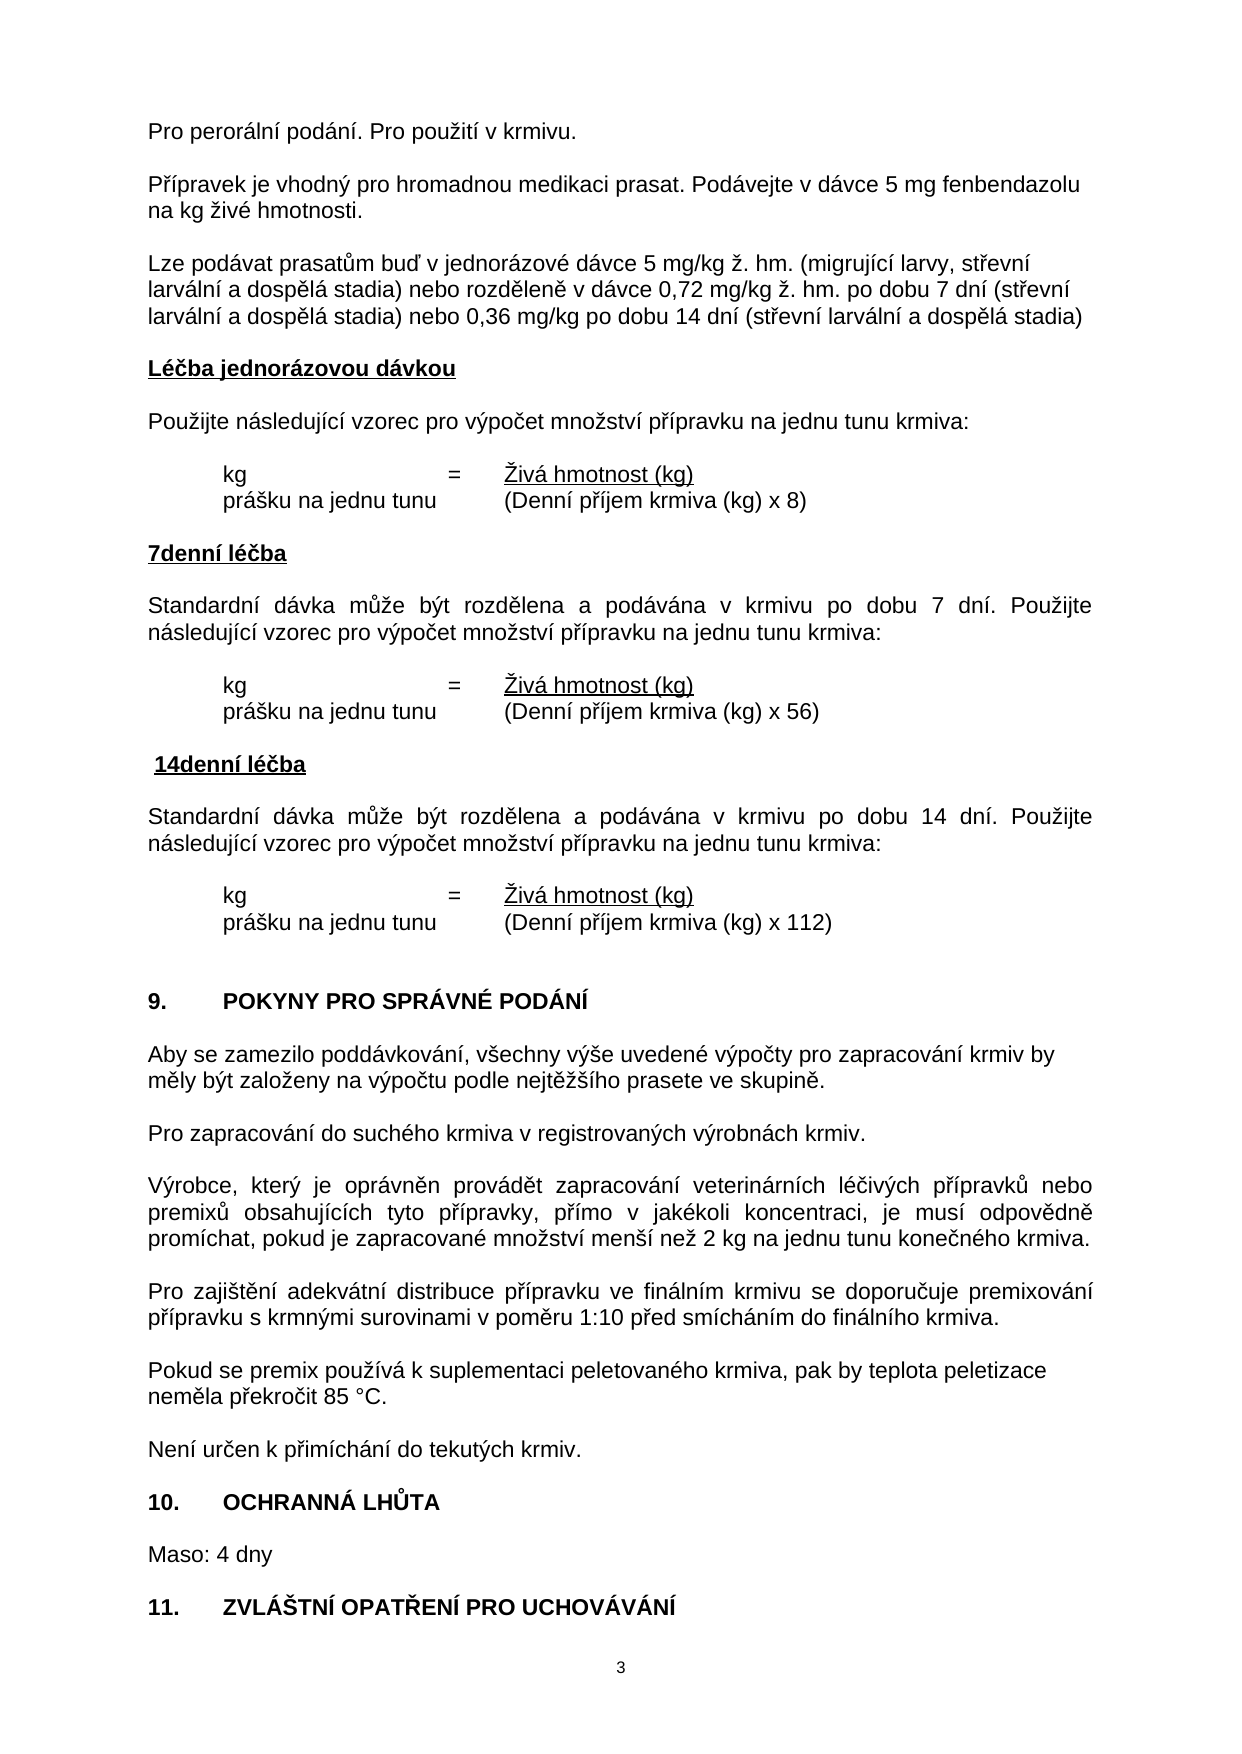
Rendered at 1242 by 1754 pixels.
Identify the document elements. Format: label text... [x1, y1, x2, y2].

text Pro zapracování do suchého krmiva v registrovaných výrobnách krmiv. [148, 1119, 1094, 1146]
text Standardní dávka může být rozdělena a podávána v krmivu po dobu 14 dní. Použijte následující vzorec pro výpočet množství přípravku na jednu tunu krmiva: [148, 803, 1094, 856]
text Aby se zamezilo poddávkování, všechny výše uvedené výpočty pro zapracování krmiv by měly být založeny na výpočtu podle nejtěžšího prasete ve skupině. [148, 1041, 1094, 1093]
text Maso: 4 dny [148, 1541, 1094, 1568]
text 14denní léčba [148, 751, 1094, 777]
text 10. OCHRANNÁ LHŮTA [148, 1488, 1094, 1515]
text Pro zajištění adekvátní distribuce přípravku ve finálním krmivu se doporučuje premixování přípravku s krmnými surovinami v poměru 1:10 před smícháním do finálního krmiva. [148, 1278, 1094, 1330]
text Pro perorální podání. Pro použití v krmivu. [148, 118, 1094, 144]
text prášku na jednu tunu (Denní příjem krmiva (kg) x 112) [148, 909, 1094, 935]
text 11. ZVLÁŠTNÍ OPATŘENÍ PRO UCHOVÁVÁNÍ [148, 1594, 1094, 1620]
text Pokud se premix používá k suplementaci peletovaného krmiva, pak by teplota peletizace neměla překročit 85 °C. [148, 1357, 1094, 1409]
text Přípravek je vhodný pro hromadnou medikaci prasat. Podávejte v dávce 5 mg fenbendazolu na kg živé hmotnosti. [148, 171, 1094, 223]
text Výrobce, který je oprávněn provádět zapracování veterinárních léčivých přípravků nebo premixů obsahujících tyto přípravky, přímo v jakékoli koncentraci, je musí odpovědně promíchat, pokud je zapracované množství menší než 2 kg na jednu tunu konečného krmiva. [148, 1172, 1094, 1251]
text 9. POKYNY PRO SPRÁVNÉ PODÁNÍ [148, 988, 1094, 1014]
text Standardní dávka může být rozdělena a podávána v krmivu po dobu 7 dní. Použijte následující vzorec pro výpočet množství přípravku na jednu tunu krmiva: [148, 592, 1094, 645]
text prášku na jednu tunu (Denní příjem krmiva (kg) x 8) [148, 487, 1094, 513]
text kg = Živá hmotnost (kg) [148, 461, 1094, 487]
text Lze podávat prasatům buď v jednorázové dávce 5 mg/kg ž. hm. (migrující larvy, střevní larvální a dospělá stadia) nebo rozděleně v dávce 0,72 mg/kg ž. hm. po dobu 7 dní (střevní larvální a dospělá stadia) nebo 0,36 mg/kg po dobu 14 dní (střevní larvální a dospělá stadia) [148, 250, 1094, 355]
text kg = Živá hmotnost (kg) [148, 672, 1094, 698]
text Není určen k přimíchání do tekutých krmiv. [148, 1436, 1094, 1462]
text Léčba jednorázovou dávkou [148, 355, 1094, 382]
text prášku na jednu tunu (Denní příjem krmiva (kg) x 56) [148, 698, 1094, 724]
text 7denní léčba [148, 540, 1094, 566]
text Použijte následující vzorec pro výpočet množství přípravku na jednu tunu krmiva: [148, 408, 1094, 434]
text kg = Živá hmotnost (kg) [148, 882, 1094, 909]
